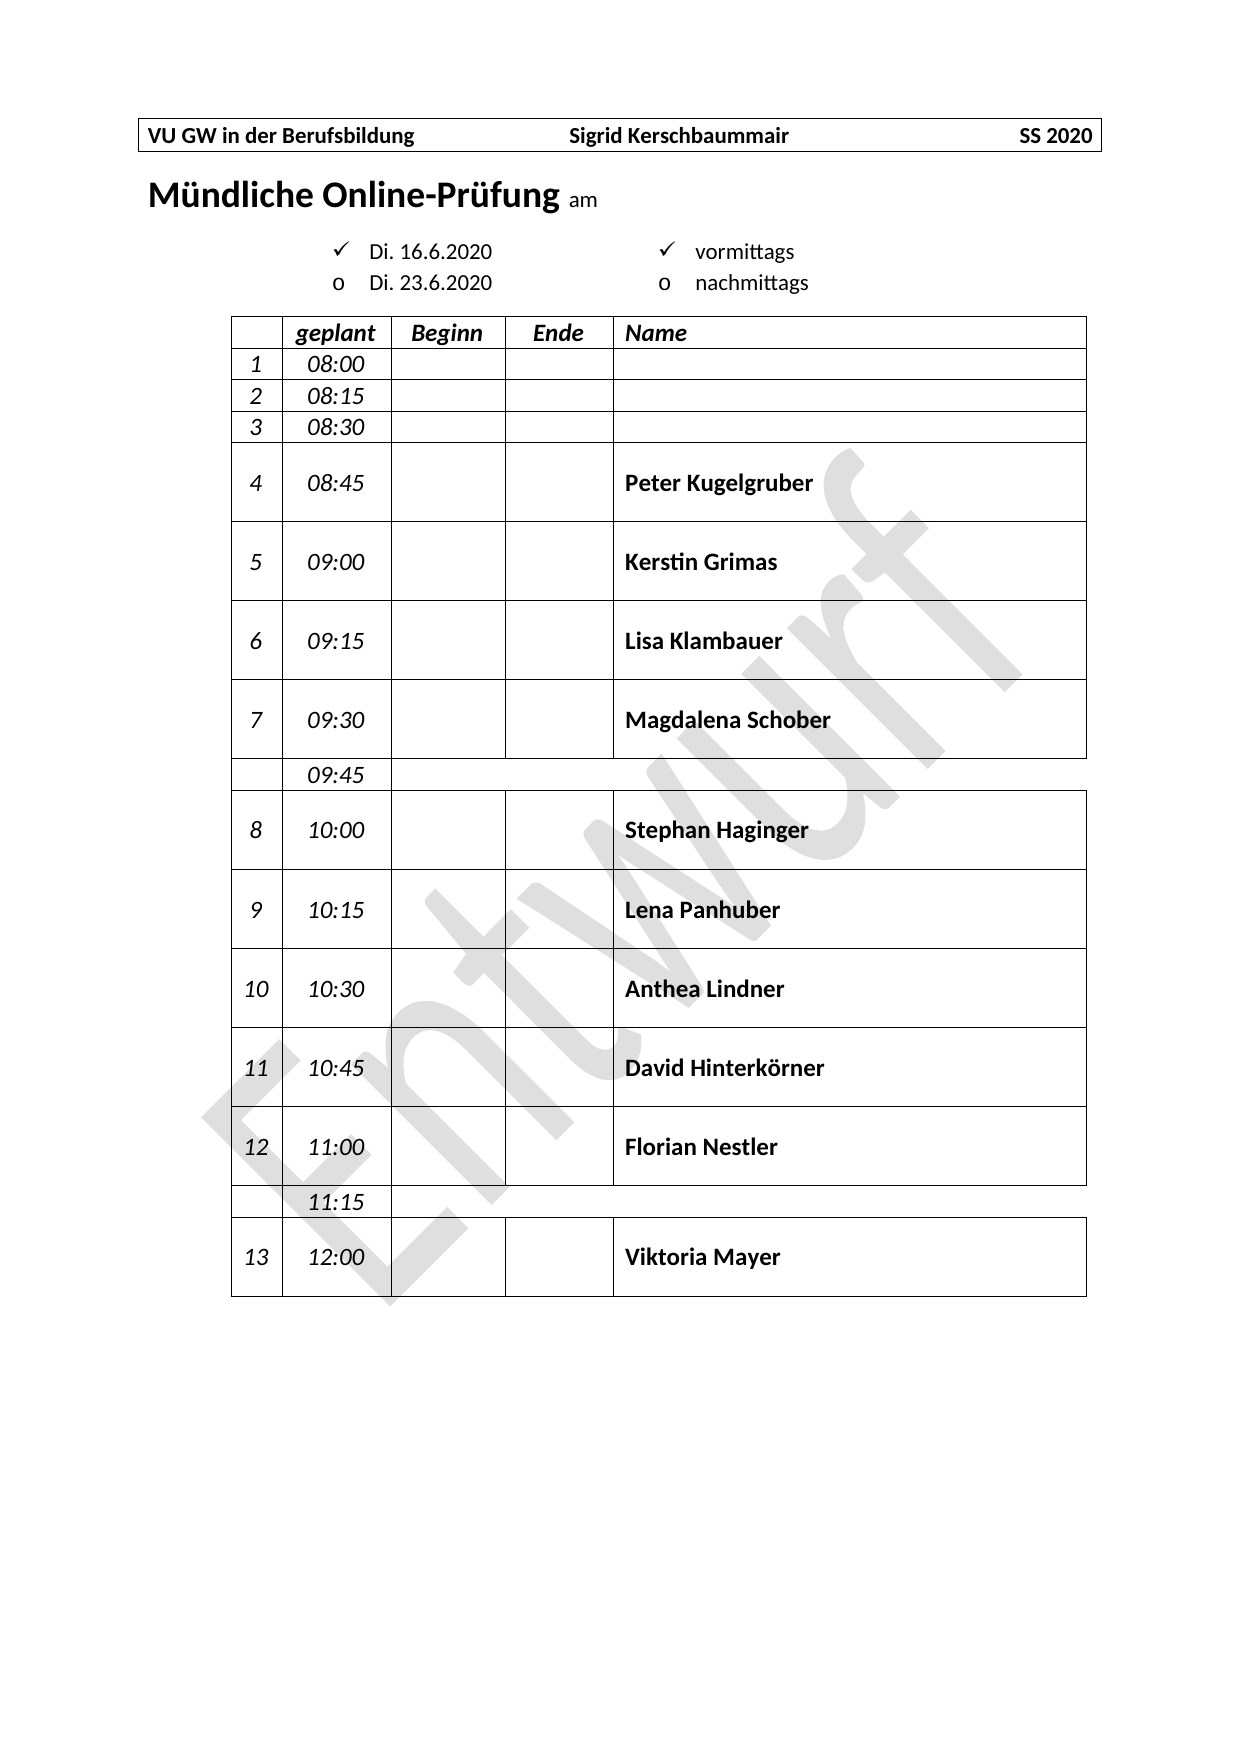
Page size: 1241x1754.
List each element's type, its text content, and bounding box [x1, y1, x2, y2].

table_cell 08:15 [283, 380, 391, 411]
table_cell [232, 1186, 282, 1217]
table_cell [506, 443, 613, 521]
table_cell [506, 601, 613, 679]
table_cell 08:45 [283, 443, 391, 521]
table_cell [392, 522, 505, 600]
table_cell [392, 791, 505, 869]
table_cell [506, 412, 613, 442]
list vormittags [658, 237, 1093, 266]
table_cell 8 [232, 791, 282, 869]
table_cell Lena Panhuber [614, 870, 1086, 948]
table_cell Kerstin Grimas [614, 522, 1086, 600]
table_cell 6 [232, 601, 282, 679]
table_cell David Hinterkörner [614, 1028, 1086, 1106]
table_cell [392, 949, 505, 1027]
table_cell 3 [232, 412, 282, 442]
table_cell [506, 791, 613, 869]
list Di. 23.6.2020 [332, 268, 620, 297]
table_cell Stephan Haginger [614, 791, 1086, 869]
table_cell [506, 380, 613, 411]
table_cell [232, 759, 282, 790]
text VU GW in der Berufsbildung Sigrid Kerschbaummair SS 2020 [139, 119, 1101, 151]
table_cell 11:00 [283, 1107, 391, 1185]
list Di. 16.6.2020 [332, 237, 620, 266]
table_cell 10:45 [283, 1028, 391, 1106]
table_cell 09:15 [283, 601, 391, 679]
table_cell [392, 380, 505, 411]
table_cell 12 [232, 1107, 282, 1185]
table_cell [614, 349, 1086, 379]
table_cell 7 [232, 680, 282, 758]
table_cell [614, 412, 1086, 442]
table_cell Lisa Klambauer [614, 601, 1086, 679]
table_cell [506, 349, 613, 379]
table_cell [614, 380, 1086, 411]
table_cell [392, 443, 505, 521]
table_cell [392, 680, 505, 758]
table_cell Magdalena Schober [614, 680, 1086, 758]
table_cell Florian Nestler [614, 1107, 1086, 1185]
table_cell [506, 522, 613, 600]
text Mündliche Online-Prüfung am [148, 171, 1093, 217]
table_cell 10:15 [283, 870, 391, 948]
table_header [232, 317, 282, 347]
table_cell 09:00 [283, 522, 391, 600]
table_cell [392, 1218, 505, 1296]
table_cell 11 [232, 1028, 282, 1106]
table_cell 08:00 [283, 349, 391, 379]
table_header Name [614, 317, 1086, 347]
table_cell [506, 1218, 613, 1296]
table_header Beginn [392, 317, 505, 347]
table_cell 10:30 [283, 949, 391, 1027]
table_cell 09:30 [283, 680, 391, 758]
table_cell 1 [232, 349, 282, 379]
table_cell [392, 1107, 505, 1185]
table_cell [392, 1028, 505, 1106]
table_cell [392, 412, 505, 442]
table_cell 5 [232, 522, 282, 600]
table_cell 10 [232, 949, 282, 1027]
table_cell 2 [232, 380, 282, 411]
table_cell 4 [232, 443, 282, 521]
table_cell Viktoria Mayer [614, 1218, 1086, 1296]
table_cell Anthea Lindner [614, 949, 1086, 1027]
table_cell [392, 349, 505, 379]
table_cell 08:30 [283, 412, 391, 442]
list nachmittags [658, 268, 1093, 297]
table_cell [506, 949, 613, 1027]
table_cell [506, 1107, 613, 1185]
table_header Ende [506, 317, 613, 347]
table_cell 9 [232, 870, 282, 948]
table_cell [506, 870, 613, 948]
table_cell 11:15 [283, 1186, 391, 1217]
table_header geplant [283, 317, 391, 347]
table_cell Peter Kugelgruber [614, 443, 1086, 521]
table_cell 12:00 [283, 1218, 391, 1296]
table_cell [392, 601, 505, 679]
table_cell [506, 1028, 613, 1106]
table_cell [506, 680, 613, 758]
table_cell 09:45 [283, 759, 391, 790]
table_cell 10:00 [283, 791, 391, 869]
table_cell 13 [232, 1218, 282, 1296]
table_cell [392, 870, 505, 948]
